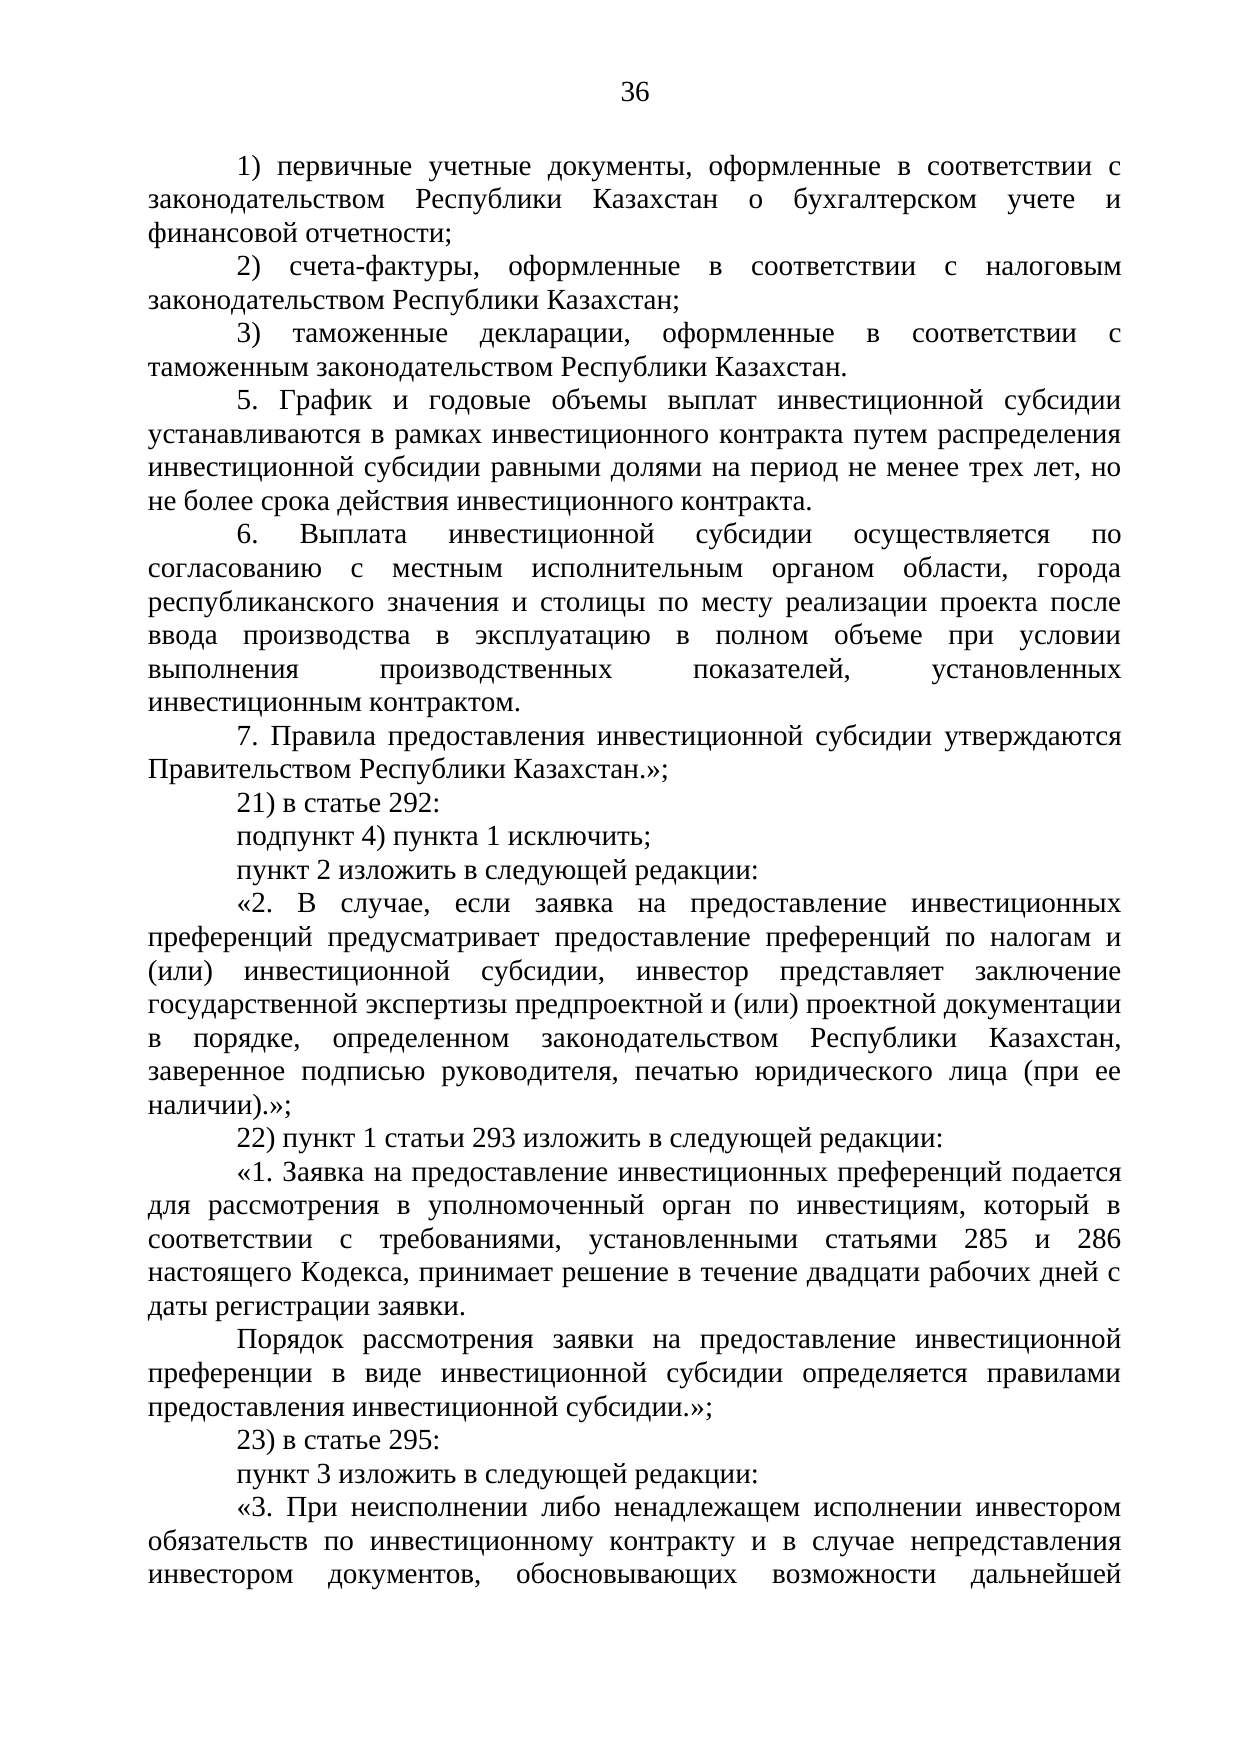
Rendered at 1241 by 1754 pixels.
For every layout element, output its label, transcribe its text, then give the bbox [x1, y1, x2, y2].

text 23) в статье 295: [148, 1422, 1122, 1456]
text 2) счета-фактуры, оформленные в соответствии с налоговым законодательством Республики Казахстан; [148, 248, 1122, 315]
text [148, 1489, 1122, 1590]
text 3) таможенные декларации, оформленные в соответствии с таможенным законодательством Республики Казахстан. [148, 315, 1122, 382]
text 22) пункт 1 статьи 293 изложить в следующей редакции: [148, 1120, 1122, 1154]
text подпункт 4) пункта 1 исключить; [148, 818, 1122, 852]
text 5. График и годовые объемы выплат инвестиционной субсидии устанавливаются в рамках инвестиционного контракта путем распределения инвестиционной субсидии равными долями на период не менее трех лет, но не более срока действия инвестиционного контракта. [148, 382, 1122, 517]
text 1) первичные учетные документы, оформленные в соответствии с законодательством Республики Казахстан о бухгалтерском учете и финансовой отчетности; [148, 148, 1122, 248]
text «2. В случае, если заявка на предоставление инвестиционных преференций предусматривает предоставление преференций по налогам и (или) инвестиционной субсидии, инвестор представляет заключение государственной экспертизы предпроектной и (или) проектной документации в порядке, определенном законодательством Республики Казахстан, заверенное подписью руководителя, печатью юридического лица (при ее наличии).»; [148, 886, 1122, 1120]
text Порядок рассмотрения заявки на предоставление инвестиционной преференции в виде инвестиционной субсидии определяется правилами предоставления инвестиционной субсидии.»; [148, 1322, 1122, 1422]
text 6. Выплата инвестиционной субсидии осуществляется по согласованию с местным исполнительным органом области, города республиканского значения и столицы по месту реализации проекта после ввода производства в эксплуатацию в полном объеме при условии выполнения производственных показателей, установленных инвестиционным контрактом. [148, 517, 1122, 718]
text «1. Заявка на предоставление инвестиционных преференций подается для рассмотрения в уполномоченный орган по инвестициям, который в соответствии с требованиями, установленными статьями 285 и 286 настоящего Кодекса, принимает решение в течение двадцати рабочих дней с даты регистрации заявки. [148, 1154, 1122, 1322]
text пункт 3 изложить в следующей редакции: [148, 1456, 1122, 1489]
text 21) в статье 292: [148, 785, 1122, 818]
text пункт 2 изложить в следующей редакции: [148, 852, 1122, 886]
text 7. Правила предоставления инвестиционной субсидии утверждаются Правительством Республики Казахстан.»; [148, 718, 1122, 785]
